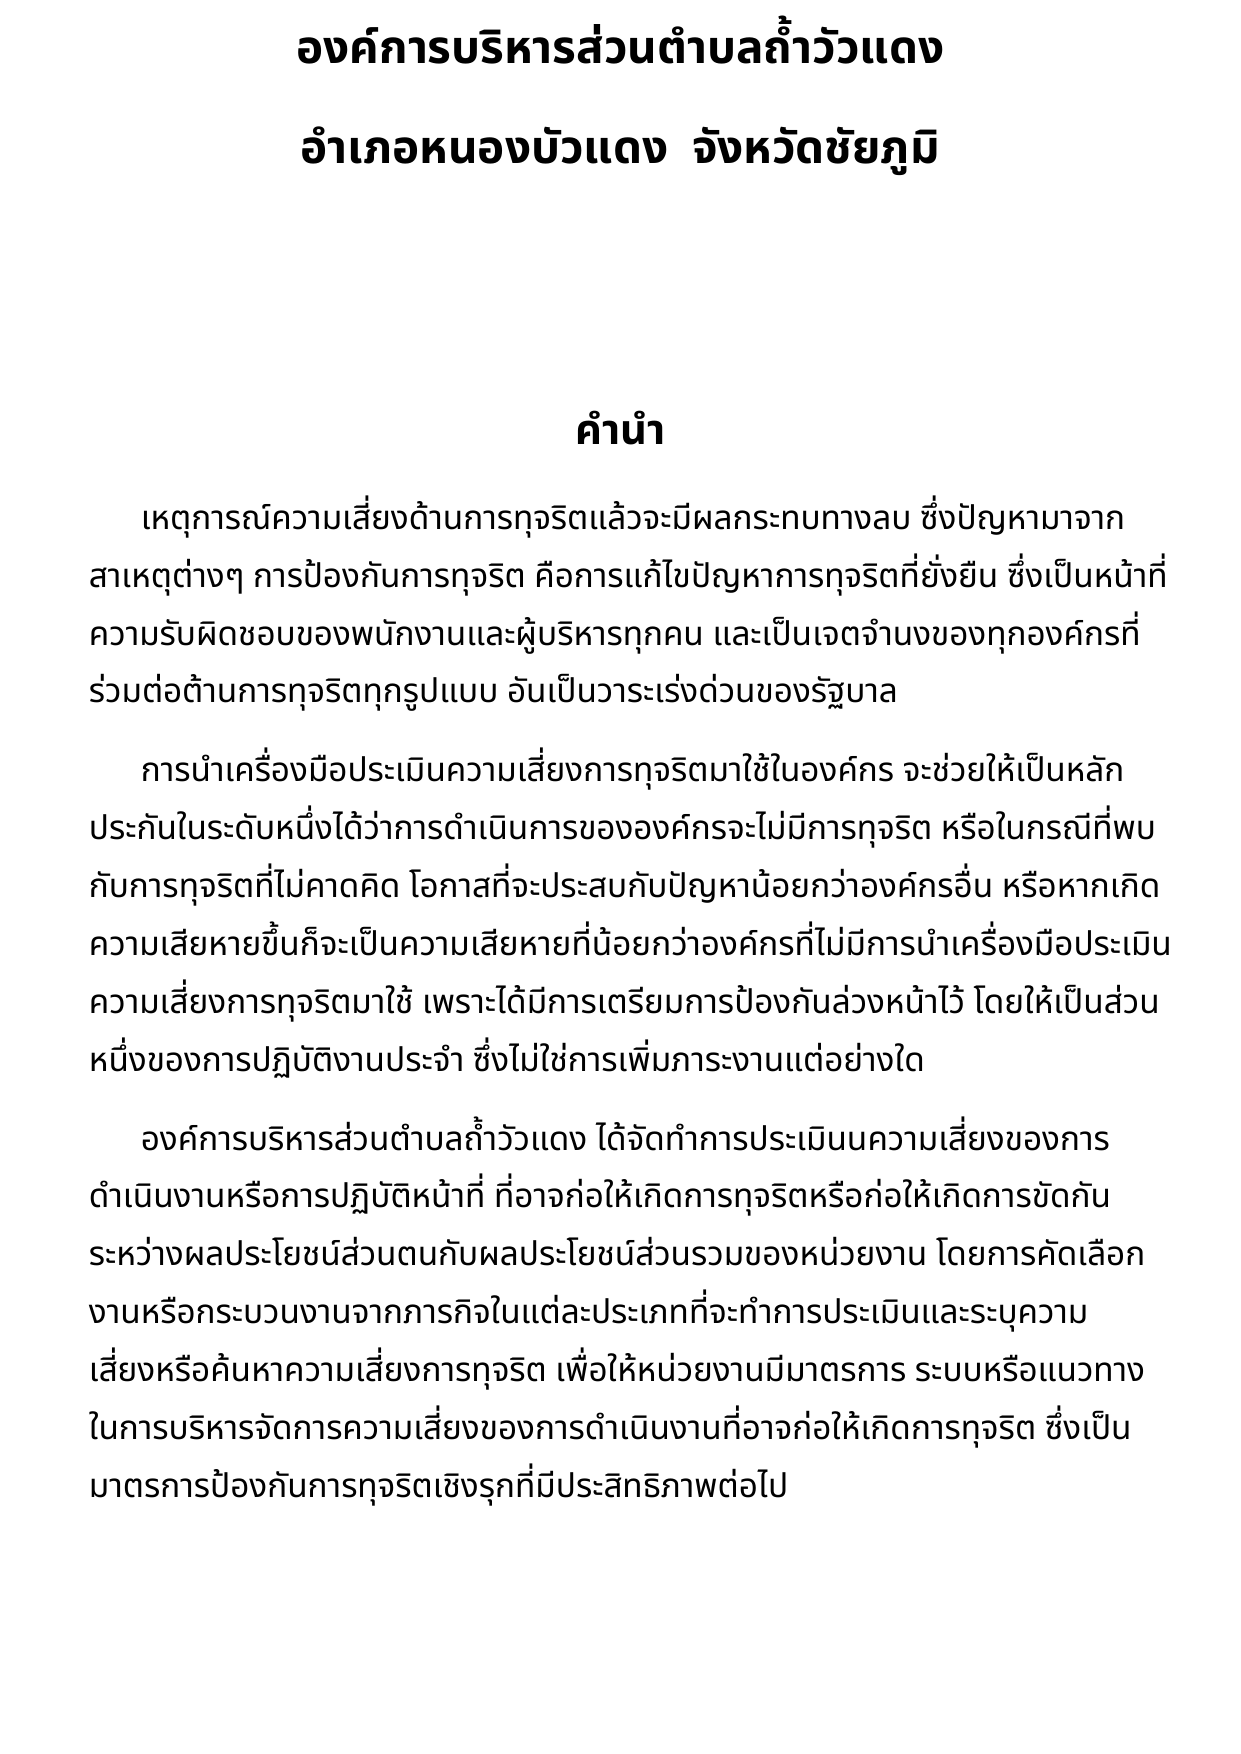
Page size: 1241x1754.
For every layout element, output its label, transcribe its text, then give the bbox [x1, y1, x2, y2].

text การนำเครื่องมือประเมินความเสี่ยงการทุจริตมาใช้ในองค์กร จะช่วยให้เป็นหลักประกันในระดับหนึ่งได้ว่าการดำเนินการขององค์กรจะไม่มีการทุจริต หรือในกรณีที่พบกับการทุจริตที่ไม่คาดคิด โอกาสที่จะประสบกับปัญหาน้อยกว่าองค์กรอื่น หรือหากเกิดความเสียหายขึ้นก็จะเป็นความเสียหายที่น้อยกว่าองค์กรที่ไม่มีการนำเครื่องมือประเมินความเสี่ยงการทุจริตมาใช้ เพราะได้มีการเตรียมการป้องกันล่วงหน้าไว้ โดยให้เป็นส่วนหนึ่งของการปฏิบัติงานประจำ ซึ่งไม่ใช่การเพิ่มภาระงานแต่อย่างใด [89, 746, 1181, 1086]
text องค์การบริหารส่วนตำบลถ้ำวัวแดง [89, 15, 1152, 84]
text คำนำ [29, 401, 1152, 463]
text องค์การบริหารส่วนตำบลถ้ำวัวแดง ได้จัดทำการประเมินนความเสี่ยงของการดำเนินงานหรือการปฏิบัติหน้าที่ ที่อาจก่อให้เกิดการทุจริตหรือก่อให้เกิดการขัดกันระหว่างผลประโยชน์ส่วนตนกับผลประโยชน์ส่วนรวมของหน่วยงาน โดยการคัดเลือกงานหรือกระบวนงานจากภารกิจในแต่ละประเภทที่จะทำการประเมินและระบุความเสี่ยงหรือค้นหาความเสี่ยงการทุจริต เพื่อให้หน่วยงานมีมาตรการ ระบบหรือแนวทางในการบริหารจัดการความเสี่ยงของการดำเนินงานที่อาจก่อให้เกิดการทุจริต ซึ่งเป็นมาตรการป้องกันการทุจริตเชิงรุกที่มีประสิทธิภาพต่อไป [89, 1114, 1152, 1512]
text อำเภอหนองบัวแดง จังหวัดชัยภูมิ [89, 115, 1152, 184]
text เหตุการณ์ความเสี่ยงด้านการทุจริตแล้วจะมีผลกระทบทางลบ ซึ่งปัญหามาจากสาเหตุต่างๆ การป้องกันการทุจริต คือการแก้ไขปัญหาการทุจริตที่ยั่งยืน ซึ่งเป็นหน้าที่ความรับผิดชอบของพนักงานและผู้บริหารทุกคน และเป็นเจตจำนงของทุกองค์กรที่ร่วมต่อต้านการทุจริตทุกรูปแบบ อันเป็นวาระเร่งด่วนของรัฐบาล [89, 494, 1181, 718]
